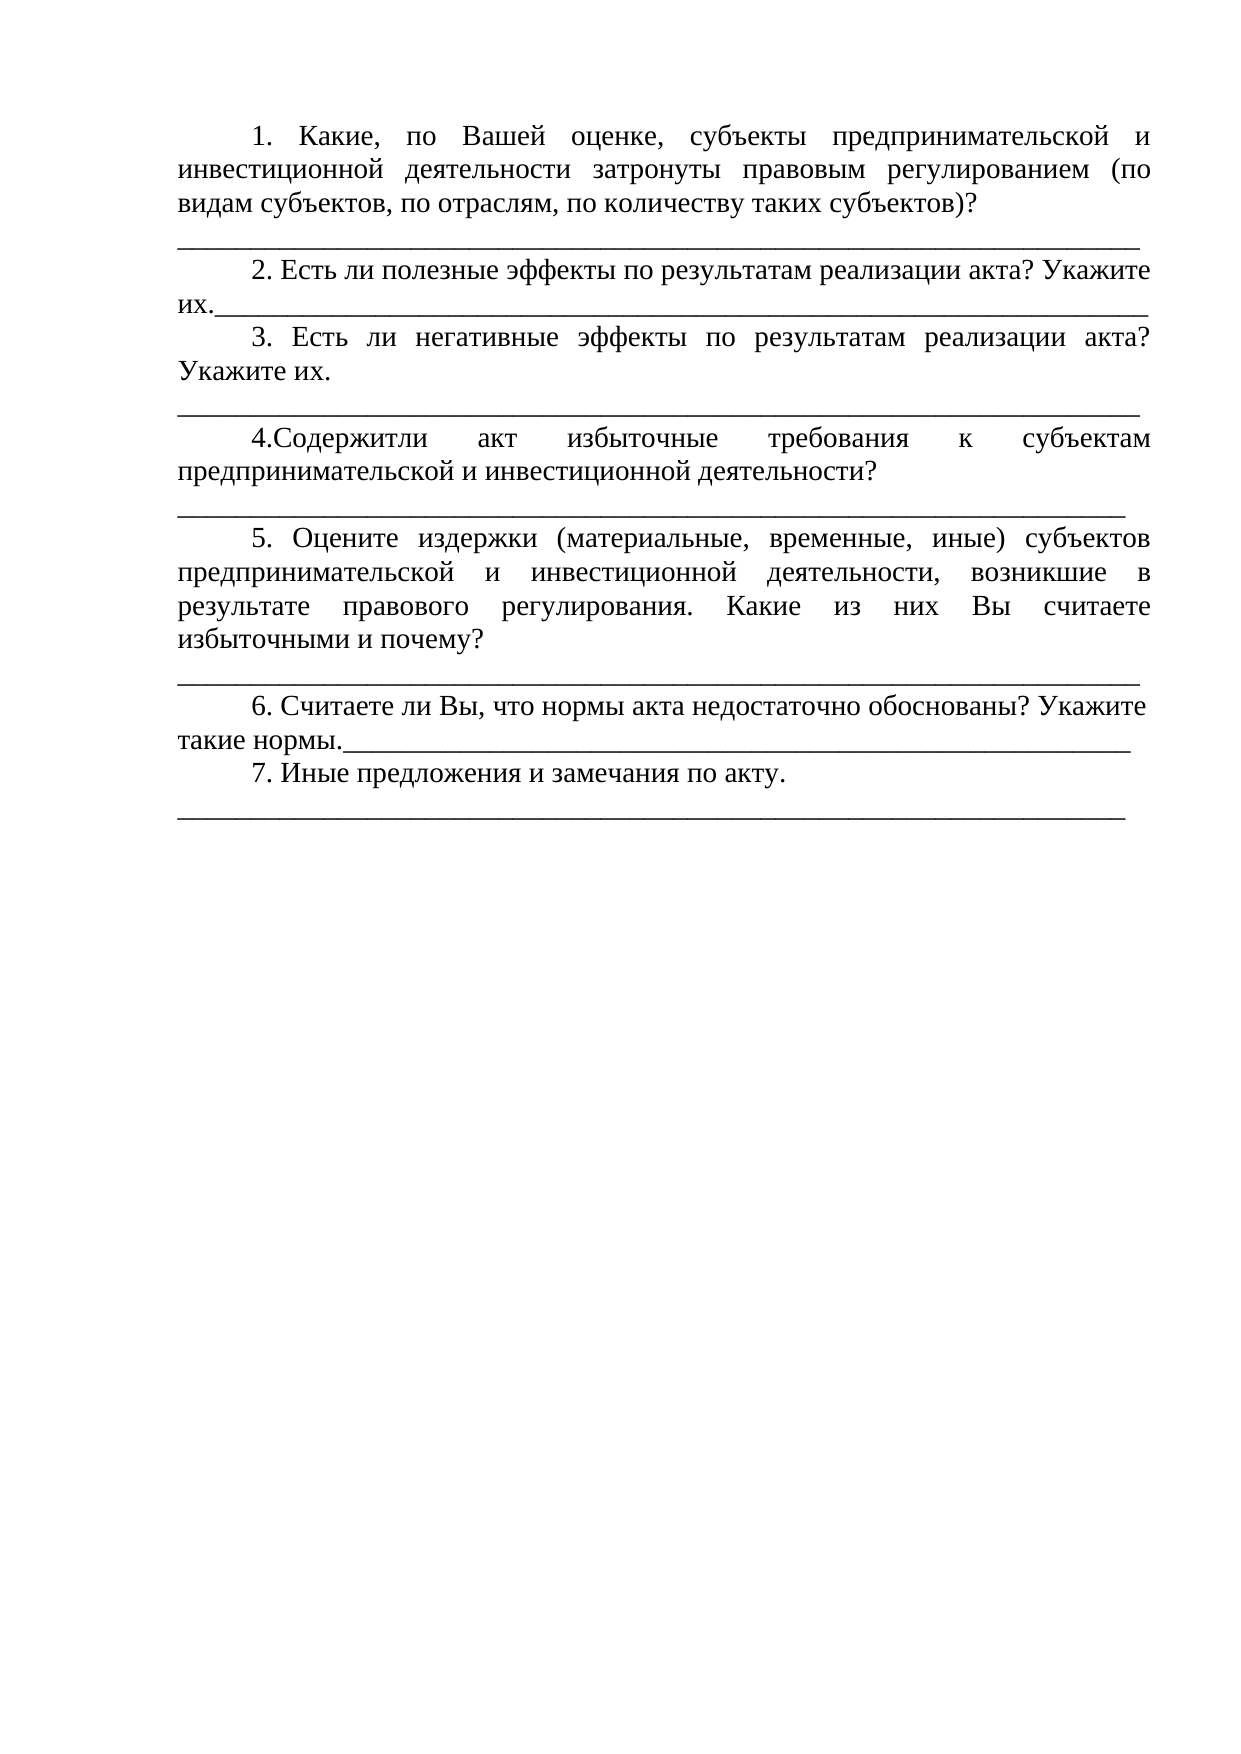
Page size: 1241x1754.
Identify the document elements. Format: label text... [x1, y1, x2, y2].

text __________________________________________________________________ [177, 386, 1152, 420]
text _________________________________________________________________ [177, 789, 1152, 822]
text 6. Считаете ли Вы, что нормы акта недостаточно обоснованы? Укажите [177, 688, 1152, 722]
text 2. Есть ли полезные эффекты по результатам реализации акта? Укажите их.________________________________________________________________ [177, 252, 1152, 319]
text 7. Иные предложения и замечания по акту. [177, 755, 1152, 789]
text 1. Какие, по Вашей оценке, субъекты предпринимательской и инвестиционной деятельности затронуты правовым регулированием (по видам субъектов, по отраслям, по количеству таких субъектов)? [177, 118, 1152, 219]
text _________________________________________________________________ [177, 487, 1152, 521]
text такие нормы.______________________________________________________ [177, 722, 1152, 755]
text __________________________________________________________________ [177, 655, 1152, 688]
text 3. Есть ли негативные эффекты по результатам реализации акта? Укажите их. [177, 319, 1152, 386]
text 4.Содержитли акт избыточные требования к субъектам предпринимательской и инвестиционной деятельности? [177, 420, 1152, 487]
text 5. Оцените издержки (материальные, временные, иные) субъектов предпринимательской и инвестиционной деятельности, возникшие в результате правового регулирования. Какие из них Вы считаете избыточными и почему? [177, 521, 1152, 655]
text __________________________________________________________________ [177, 219, 1152, 252]
